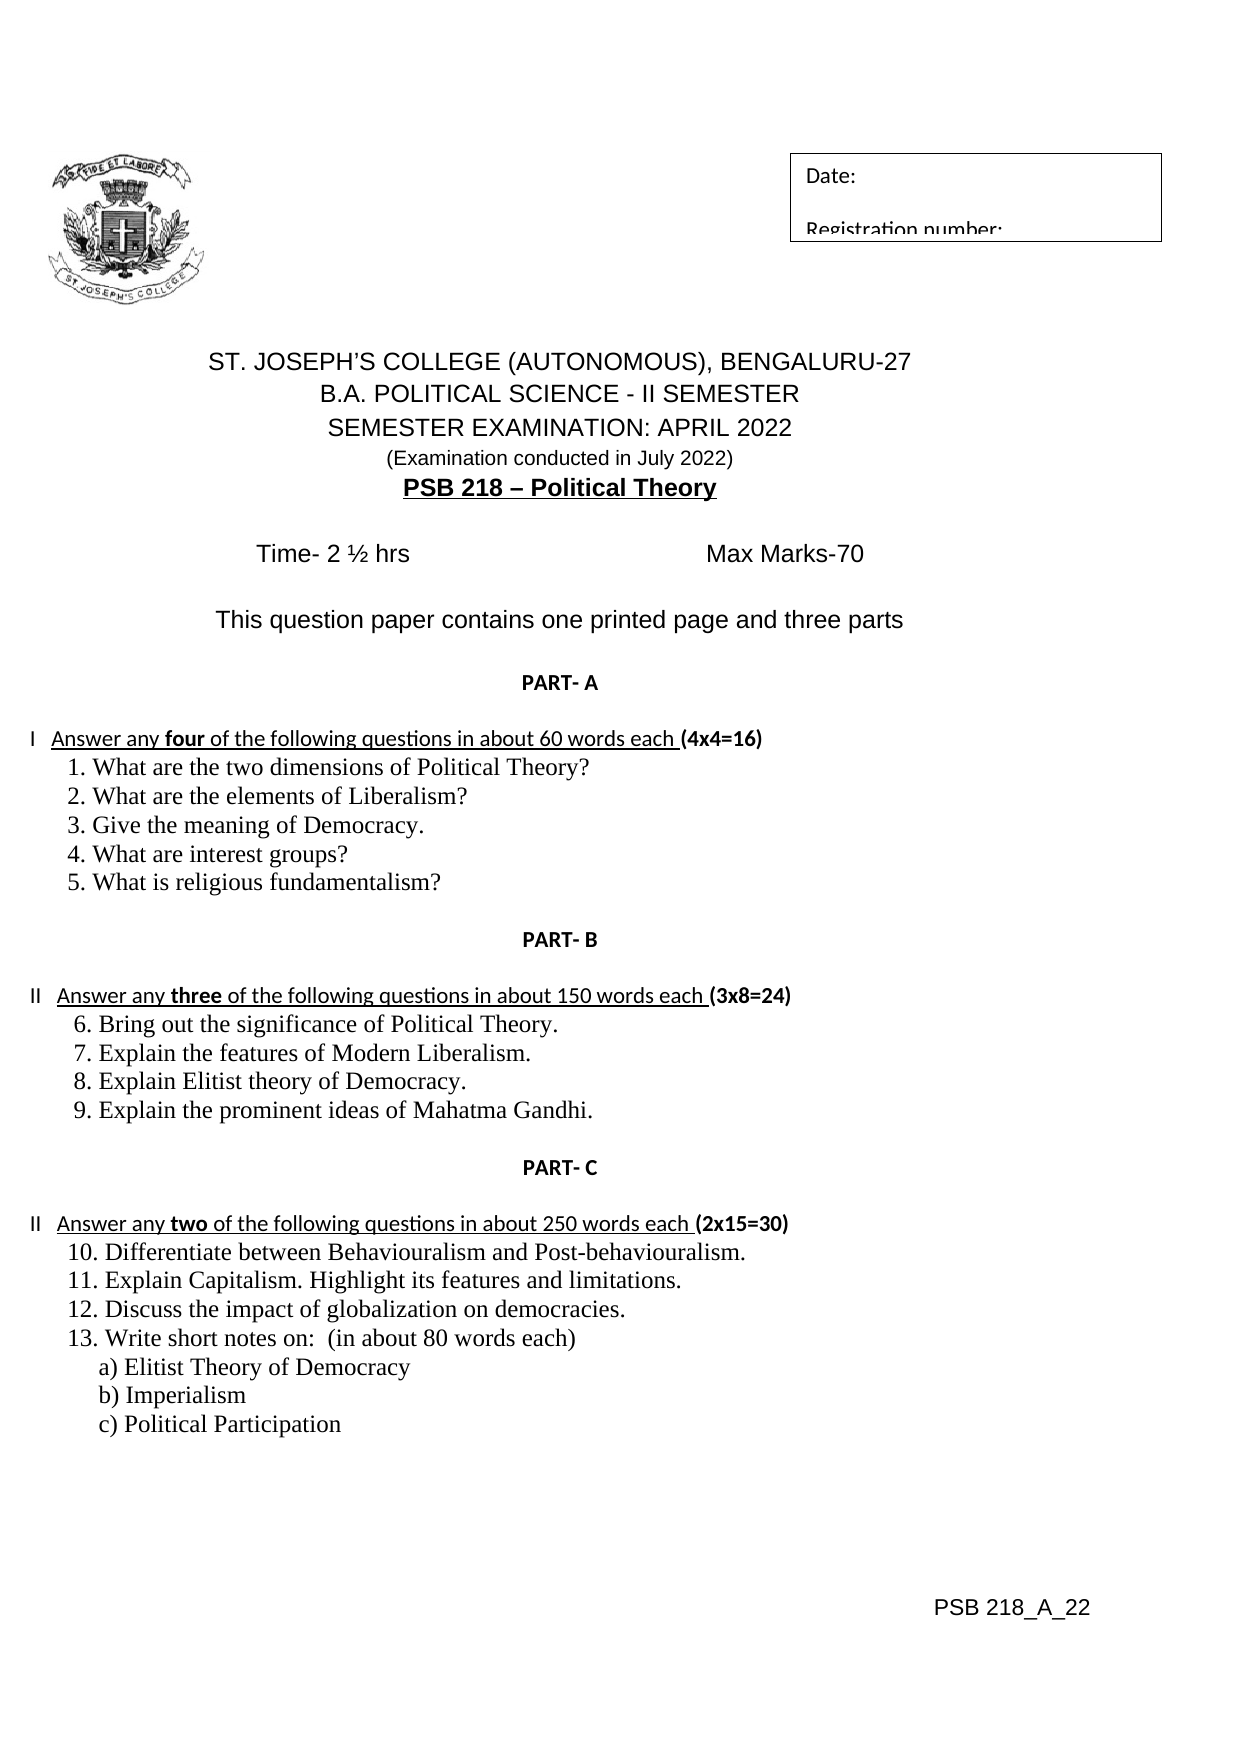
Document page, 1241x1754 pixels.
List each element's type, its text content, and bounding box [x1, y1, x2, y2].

text 13. Write short notes on: (in about 80 words each) [29, 1323, 1090, 1352]
text PSB 218 – Political Theory [29, 473, 1090, 502]
text 8. Explain Elitist theory of Democracy. [29, 1066, 1090, 1095]
text (Examination conducted in July 2022) [29, 446, 1090, 469]
text PART- A [29, 668, 1090, 696]
text Time- 2 ½ hrs Max Marks-70 [29, 539, 1090, 568]
text II Answer any two of the following questions in about 250 words each (2x15=30) [29, 1209, 1090, 1237]
text II Answer any three of the following questions in about 150 words each (3x8=24) [29, 981, 1090, 1009]
text PART- B [29, 925, 1090, 953]
text I Answer any four of the following questions in about 60 words each (4x4=16) [29, 724, 1090, 752]
text 10. Differentiate between Behaviouralism and Post-behaviouralism. [29, 1237, 1090, 1266]
text c) Political Participation [29, 1409, 1090, 1438]
text 2. What are the elements of Liberalism? [29, 781, 1090, 810]
text SEMESTER EXAMINATION: APRIL 2022 [29, 412, 1090, 441]
text 9. Explain the prominent ideas of Mahatma Gandhi. [29, 1095, 1090, 1124]
text ST. JOSEPH’S COLLEGE (AUTONOMOUS), BENGALURU-27 [29, 346, 1090, 375]
text 4. What are interest groups? [29, 839, 1090, 867]
text PART- C [29, 1153, 1090, 1181]
text This question paper contains one printed page and three parts [29, 605, 1090, 634]
text b) Imperialism [29, 1381, 1090, 1409]
picture [47, 151, 211, 306]
text 5. What is religious fundamentalism? [29, 867, 1090, 896]
text 3. Give the meaning of Democracy. [29, 810, 1090, 839]
text a) Elitist Theory of Democracy [29, 1352, 1090, 1381]
text 6. Bring out the significance of Political Theory. [29, 1009, 1090, 1038]
text B.A. POLITICAL SCIENCE - II SEMESTER [29, 379, 1090, 408]
text 1. What are the two dimensions of Political Theory? [29, 752, 1090, 781]
text 11. Explain Capitalism. Highlight its features and limitations. [29, 1266, 1090, 1294]
text 7. Explain the features of Modern Liberalism. [29, 1038, 1090, 1066]
text 12. Discuss the impact of globalization on democracies. [29, 1294, 1090, 1323]
